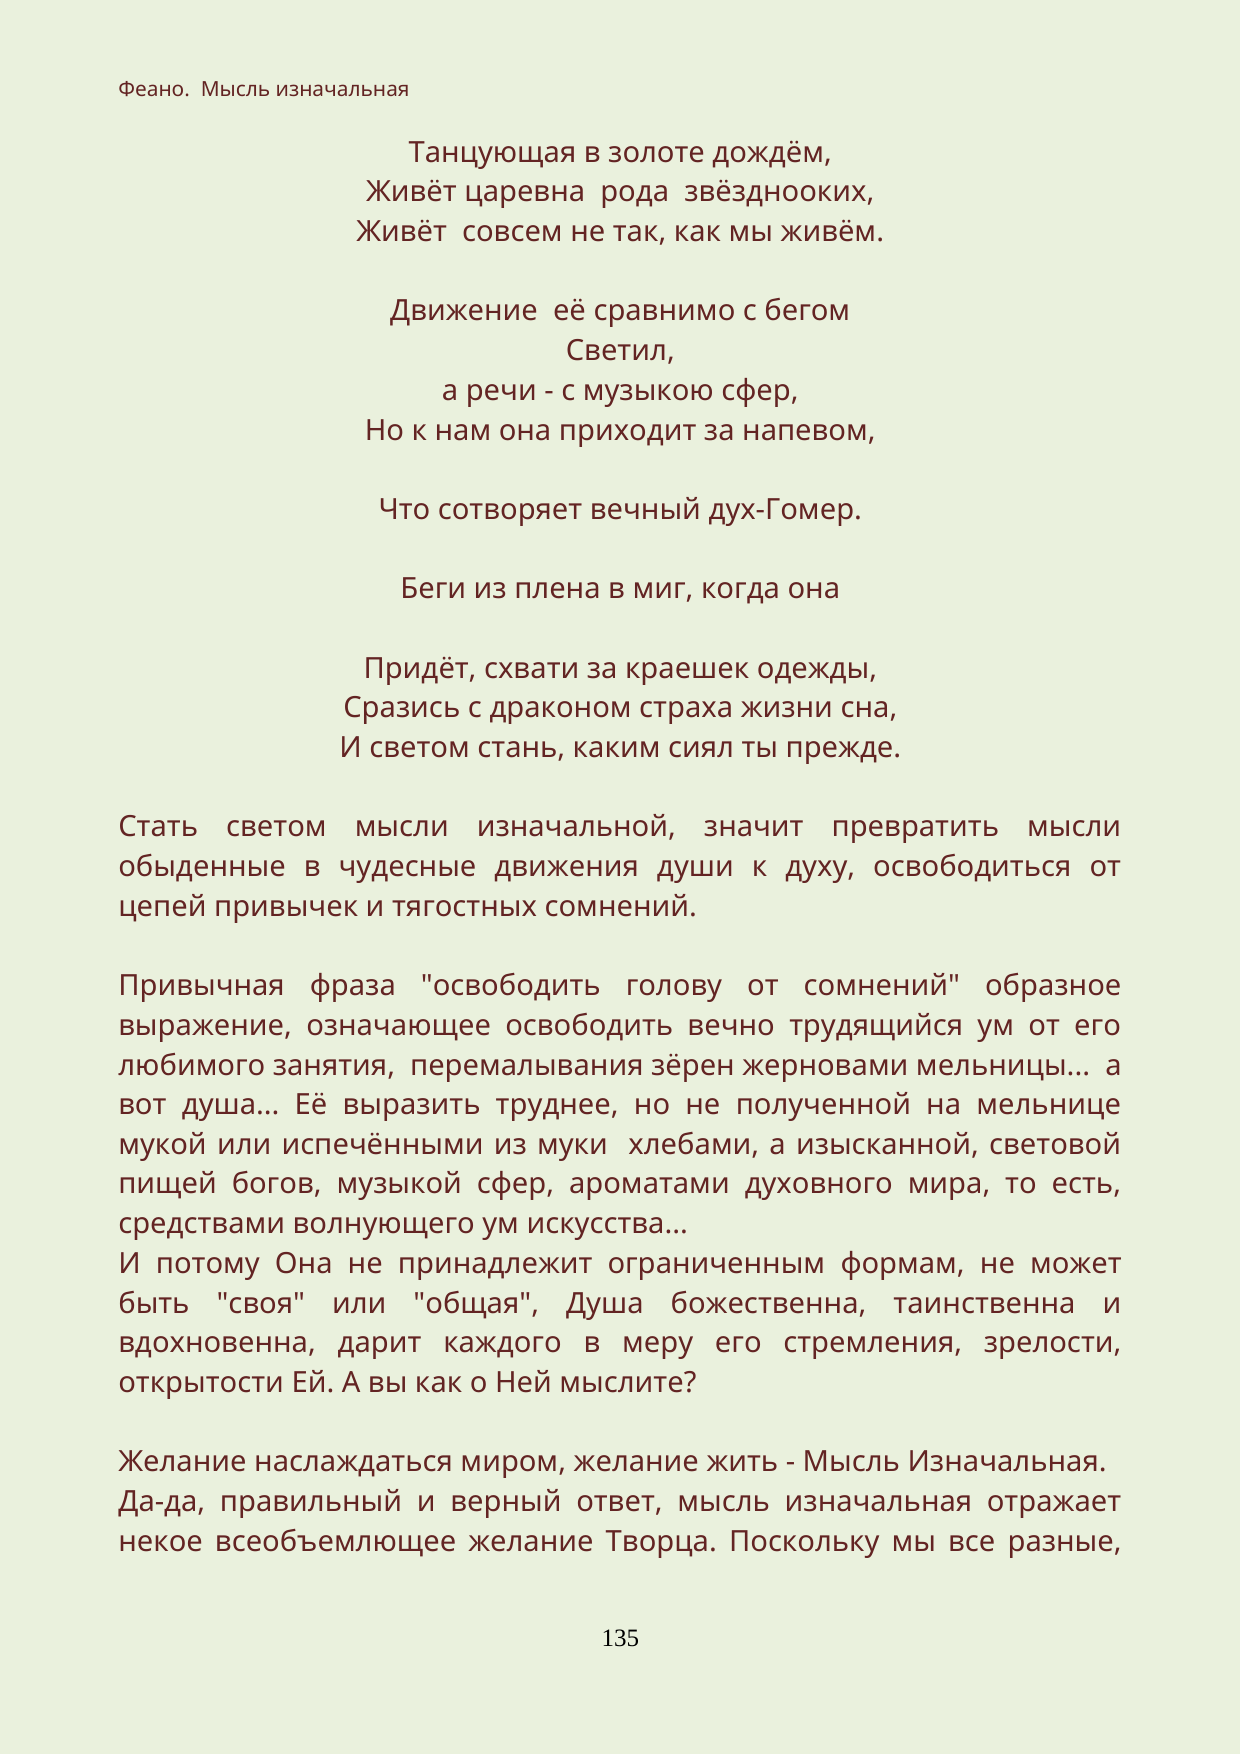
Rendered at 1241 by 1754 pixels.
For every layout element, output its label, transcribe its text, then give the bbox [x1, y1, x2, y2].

text Привычная фраза "освободить голову от сомнений" образное выражение, означающее освободить вечно трудящийся ум от его любимого занятия, перемалывания зёрен жерновами мельницы... а вот душа... Её выразить труднее, но не полученной на мельнице мукой или испечёнными из муки хлебами, а изысканной, световой пищей богов, музыкой сфер, ароматами духовного мира, то есть, средствами волнующего ум искусства... [118, 964, 1122, 1242]
text Живёт совсем не так, как мы живём. [118, 210, 1122, 250]
text Сразись с драконом страха жизни сна, [118, 687, 1122, 726]
text а речи - с музыкою сфер, [118, 369, 1122, 409]
text Стать светом мысли изначальной, значит превратить мысли обыденные в чудесные движения души к духу, освободиться от цепей привычек и тягостных сомнений. [118, 806, 1122, 925]
text Что сотворяет вечный дух-Гомер. [118, 488, 1122, 528]
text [118, 1480, 1122, 1560]
text И потому Она не принадлежит ограниченным формам, не может быть "своя" или "общая", Душа божественна, таинственна и вдохновенна, дарит каждого в меру его стремления, зрелости, открытости Ей. А вы как о Ней мыслите? [118, 1242, 1122, 1401]
text Живёт царевна рода звёзднооких, [118, 171, 1122, 210]
text Но к нам она приходит за напевом, [118, 409, 1122, 448]
text И светом стань, каким сиял ты прежде. [118, 726, 1122, 766]
text Светил, [118, 329, 1122, 369]
text Придёт, схвати за краешек одежды, [118, 647, 1122, 687]
text Беги из плена в миг, когда она [118, 567, 1122, 607]
text Движение её сравнимо с бегом [118, 290, 1122, 329]
text Танцующая в золоте дождём, [118, 131, 1122, 171]
text Желание наслаждаться миром, желание жить - Мысль Изначальная. [118, 1441, 1122, 1480]
